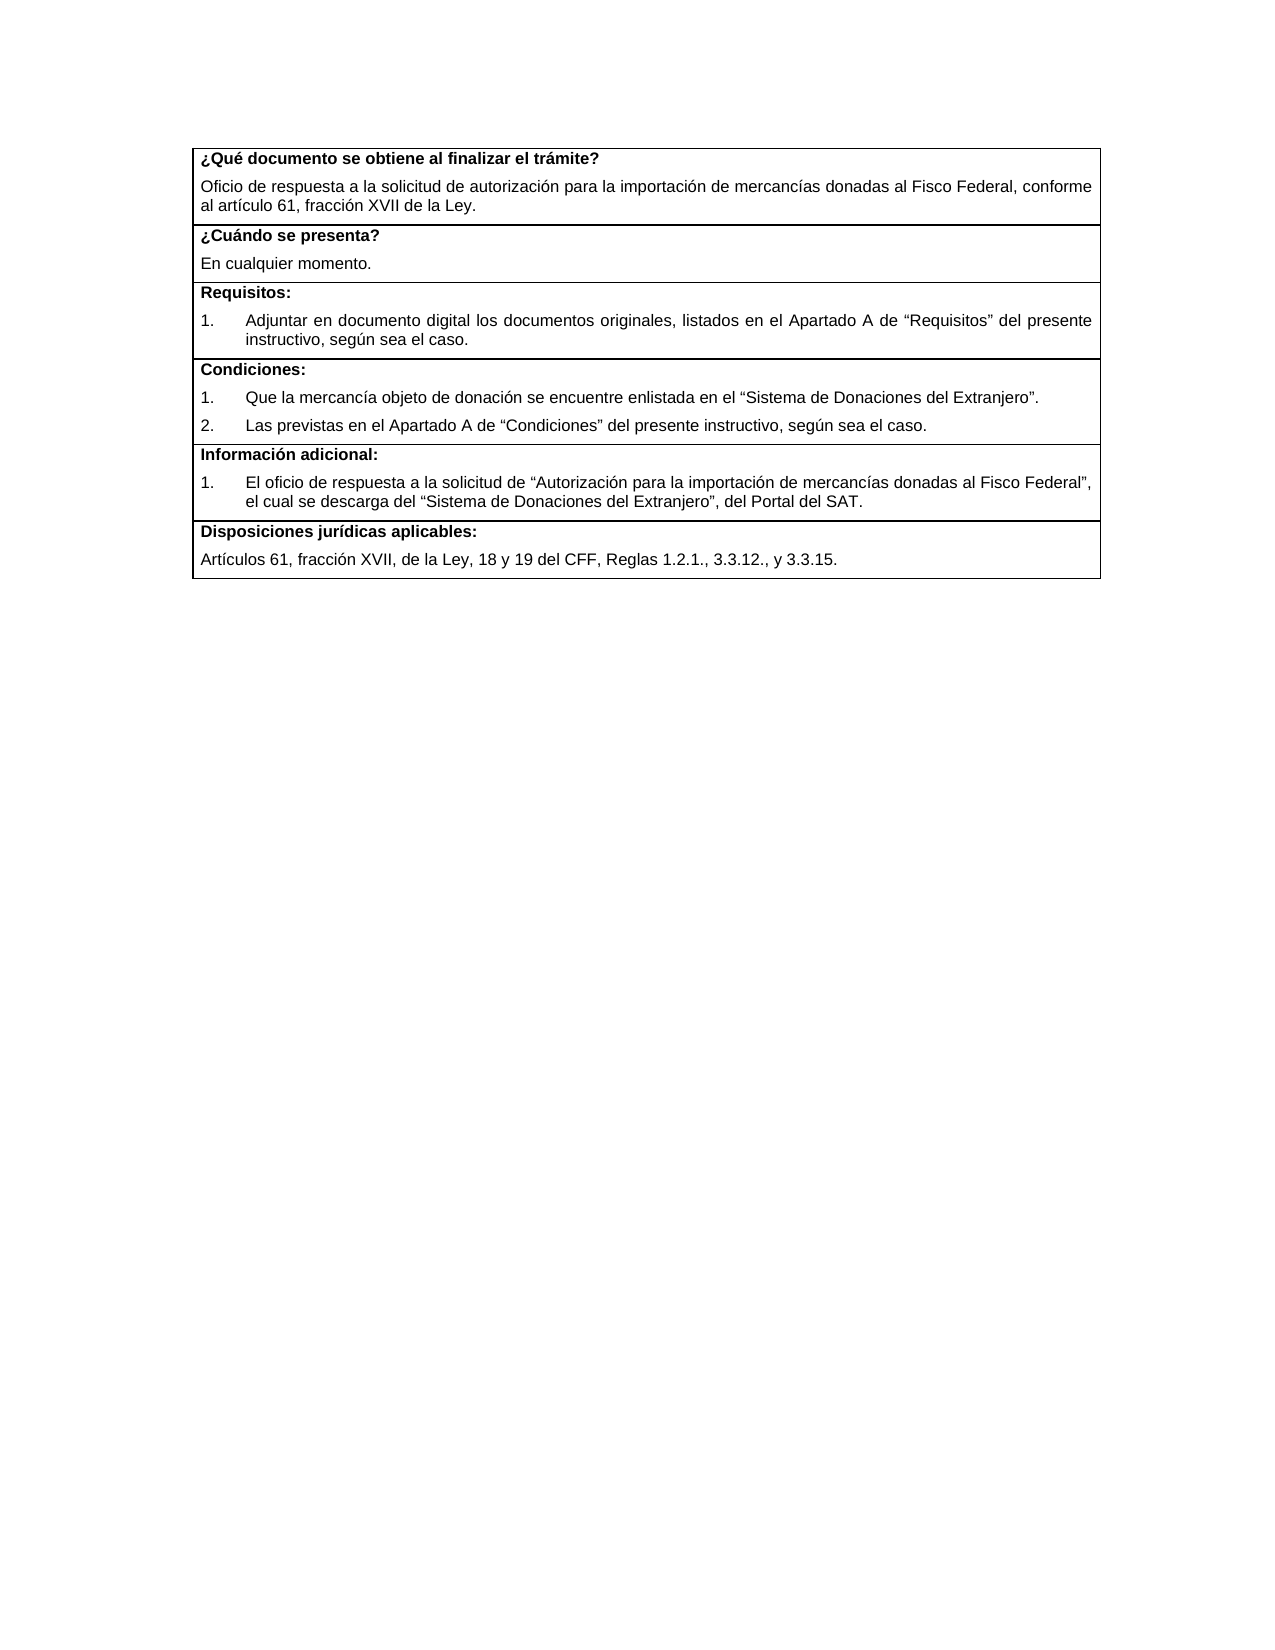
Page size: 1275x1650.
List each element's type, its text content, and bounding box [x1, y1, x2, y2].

table_cell Condiciones: 1. Que la mercancía objeto de donación se encuentre enlistada en el “Sistema de Donaciones del Extranjero”. 2. Las previstas en el Apartado A de “Condiciones” del presente instructivo, según sea el caso. [194, 360, 1100, 443]
table_cell ¿Qué documento se obtiene al finalizar el trámite? Oficio de respuesta a la solicitud de autorización para la importación de mercancías donadas al Fisco Federal, conforme al artículo 61, fracción XVII de la Ley. [194, 149, 1100, 224]
table_cell Información adicional: 1. El oficio de respuesta a la solicitud de “Autorización para la importación de mercancías donadas al Fisco Federal”, el cual se descarga del “Sistema de Donaciones del Extranjero”, del Portal del SAT. [194, 445, 1100, 520]
table_cell Requisitos: 1. Adjuntar en documento digital los documentos originales, listados en el Apartado A de “Requisitos” del presente instructivo, según sea el caso. [194, 283, 1100, 358]
table_cell ¿Cuándo se presenta? En cualquier momento. [194, 226, 1100, 282]
table_cell Disposiciones jurídicas aplicables: Artículos 61, fracción XVII, de , 18 y 19 del CFF, Reglas 1.2.1., 3.3.12., y 3.3.15. [194, 522, 1100, 577]
